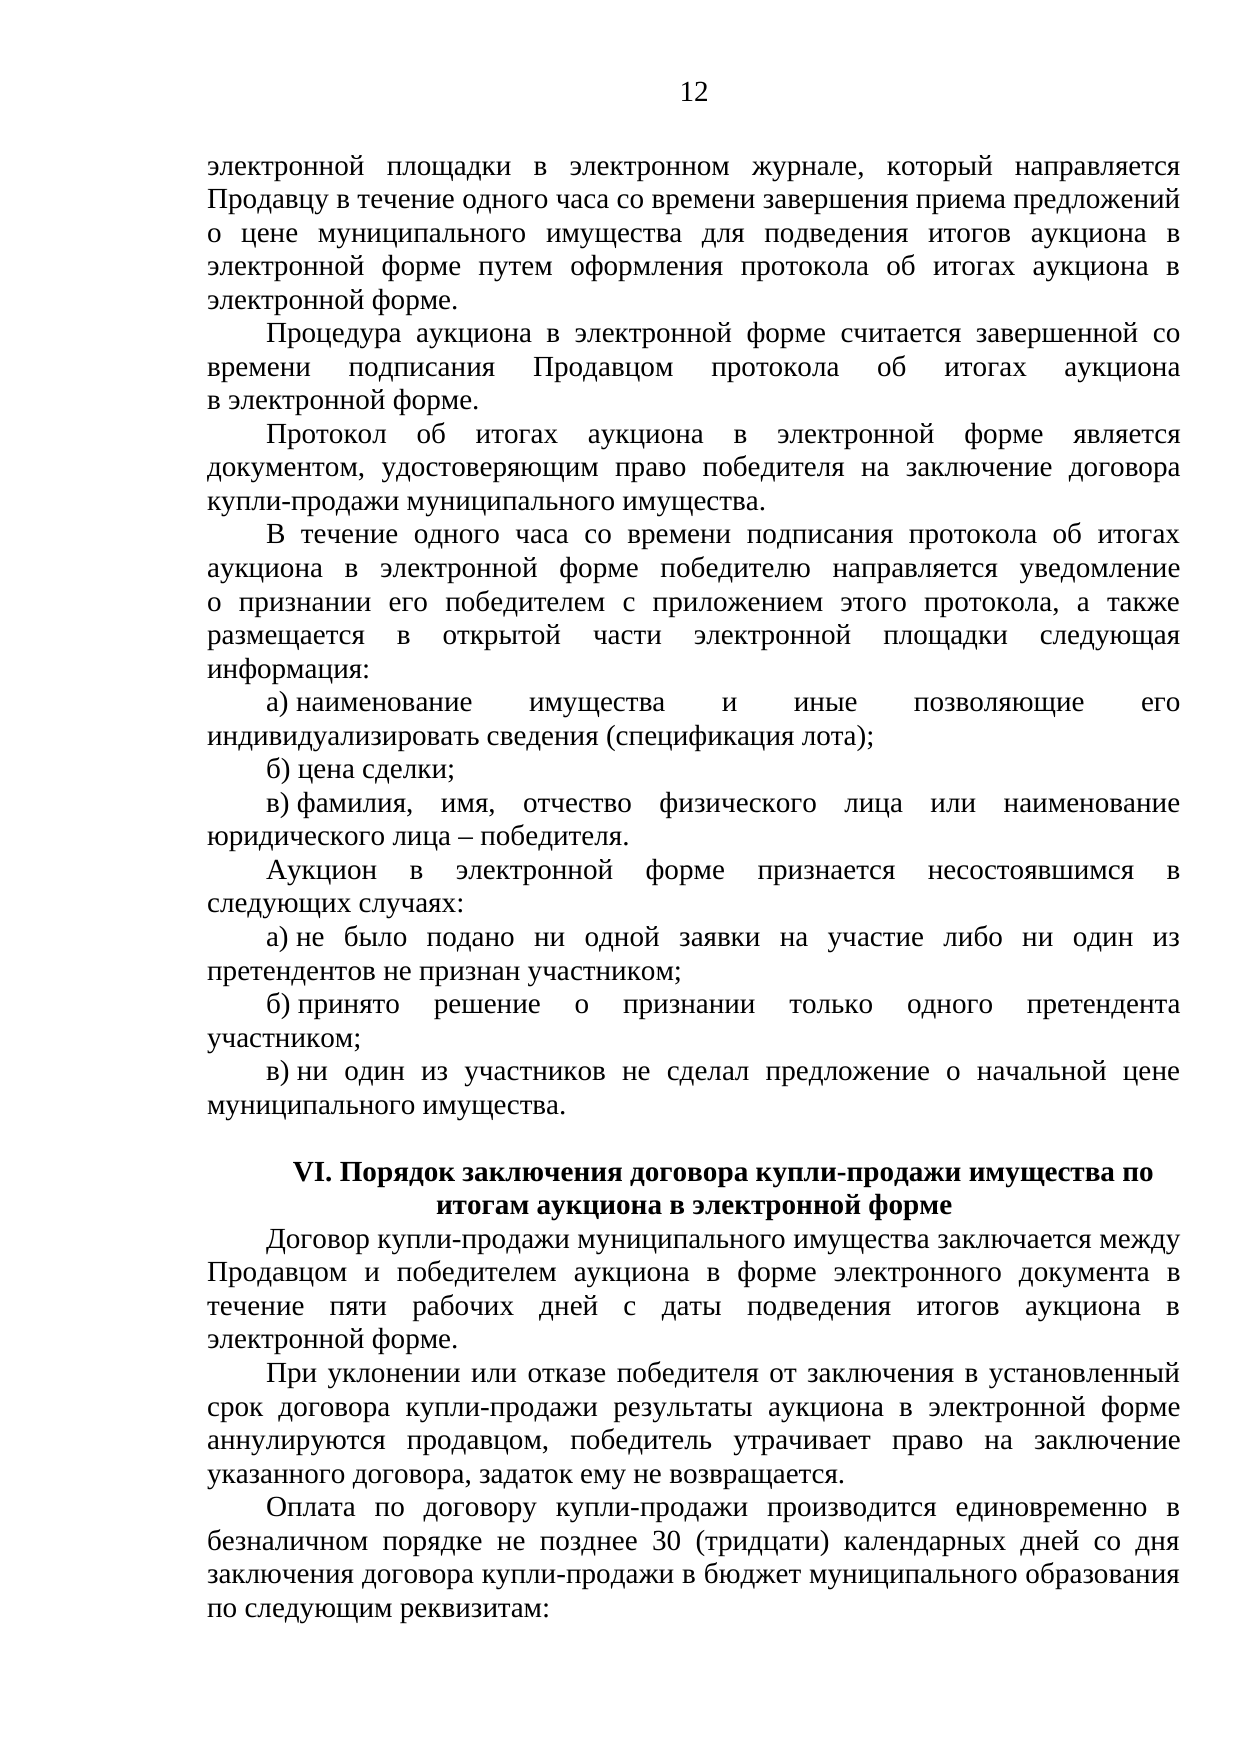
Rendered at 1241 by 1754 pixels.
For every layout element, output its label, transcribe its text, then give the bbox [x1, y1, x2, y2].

text в) фамилия, имя, отчество физического лица или наименование юридического лица – победителя. [207, 785, 1181, 852]
text б) цена сделки; [207, 751, 1181, 785]
text VI. Порядок заключения договора купли-продажи имущества по итогам аукциона в электронной форме [207, 1154, 1181, 1221]
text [207, 148, 1181, 315]
text в) ни один из участников не сделал предложение о начальной цене муниципального имущества. [207, 1053, 1181, 1120]
text а) наименование имущества и иные позволяющие его индивидуализировать сведения (спецификация лота); [207, 684, 1181, 751]
text Протокол об итогах аукциона в электронной форме является документом, удостоверяющим право победителя на заключение договора купли-продажи муниципального имущества. [207, 416, 1181, 517]
text а) не было подано ни одной заявки на участие либо ни один из претендентов не признан участником; [207, 919, 1181, 986]
text В течение одного часа со времени подписания протокола об итогах аукциона в электронной форме победителю направляется уведомление о признании его победителем с приложением этого протокола, а также размещается в открытой части электронной площадки следующая информация: [207, 517, 1181, 684]
text Договор купли-продажи муниципального имущества заключается между Продавцом и победителем аукциона в форме электронного документа в течение пяти рабочих дней с даты подведения итогов аукциона в электронной форме. [207, 1221, 1181, 1355]
text При уклонении или отказе победителя от заключения в установленный срок договора купли-продажи результаты аукциона в электронной форме аннулируются продавцом, победитель утрачивает право на заключение указанного договора, задаток ему не возвращается. [207, 1355, 1181, 1489]
text б) принято решение о признании только одного претендента участником; [207, 986, 1181, 1053]
text Оплата по договору купли-продажи производится единовременно в безналичном порядке не позднее 30 (тридцати) календарных дней со дня заключения договора купли-продажи в бюджет муниципального образования по следующим реквизитам: [207, 1489, 1181, 1623]
text Аукцион в электронной форме признается несостоявшимся в следующих случаях: [207, 852, 1181, 919]
text Процедура аукциона в электронной форме считается завершенной со времени подписания Продавцом протокола об итогах аукциона в электронной форме. [207, 315, 1181, 416]
